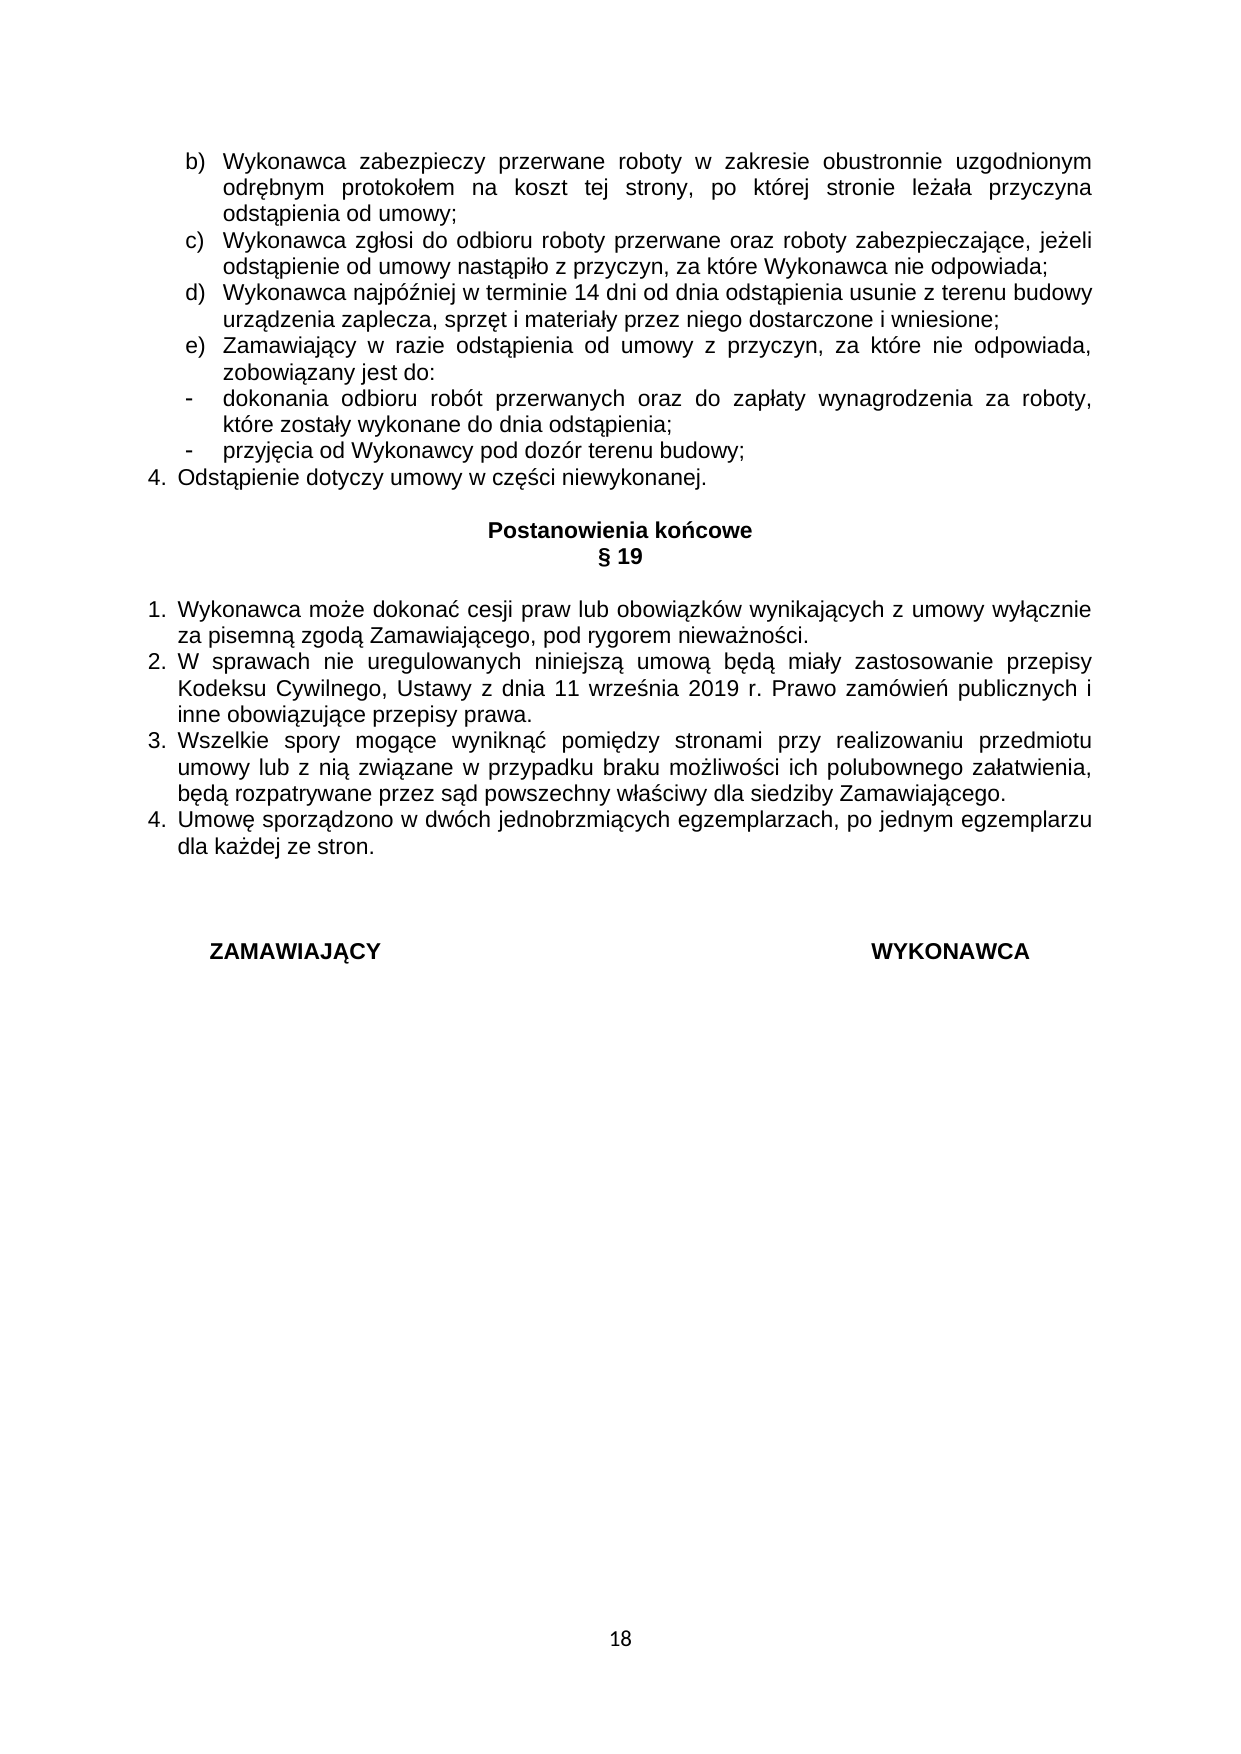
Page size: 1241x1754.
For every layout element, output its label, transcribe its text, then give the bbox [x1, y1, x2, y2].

list dokonania odbioru robót przerwanych oraz do zapłaty wynagrodzenia za roboty, które zostały wykonane do dnia odstąpienia; [185, 385, 1093, 437]
list przyjęcia od Wykonawcy pod dozór terenu budowy; [185, 437, 1093, 464]
text § 19 [148, 543, 1093, 569]
list Wykonawca może dokonać cesji praw lub obowiązków wynikających z umowy wyłącznie za pisemną zgodą Zamawiającego, pod rygorem nieważności. [148, 596, 1093, 648]
list Wykonawca zabezpieczy przerwane roboty w zakresie obustronnie uzgodnionym odrębnym protokołem na koszt tej strony, po której stronie leżała przyczyna odstąpienia od umowy; [185, 148, 1093, 227]
list W sprawach nie uregulowanych niniejszą umową będą miały zastosowanie przepisy Kodeksu Cywilnego, Ustawy z dnia 11 września 2019 r. Prawo zamówień publicznych i inne obowiązujące przepisy prawa. [148, 648, 1093, 727]
text Postanowienia końcowe [148, 517, 1093, 543]
list Odstąpienie dotyczy umowy w części niewykonanej. [148, 464, 1093, 490]
list Wykonawca zgłosi do odbioru roboty przerwane oraz roboty zabezpieczające, jeżeli odstąpienie od umowy nastąpiło z przyczyn, za które Wykonawca nie odpowiada; [185, 227, 1093, 279]
list Wykonawca najpóźniej w terminie 14 dni od dnia odstąpienia usunie z terenu budowy urządzenia zaplecza, sprzęt i materiały przez niego dostarczone i wniesione; [185, 279, 1093, 332]
list Wszelkie spory mogące wyniknąć pomiędzy stronami przy realizowaniu przedmiotu umowy lub z nią związane w przypadku braku możliwości ich polubownego załatwienia, będą rozpatrywane przez sąd powszechny właściwy dla siedziby Zamawiającego. [148, 727, 1093, 806]
list Zamawiający w razie odstąpienia od umowy z przyczyn, za które nie odpowiada, zobowiązany jest do: [185, 332, 1093, 385]
text ZAMAWIAJĄCY WYKONAWCA [148, 938, 1093, 964]
list Umowę sporządzono w dwóch jednobrzmiących egzemplarzach, po jednym egzemplarzu dla każdej ze stron. [148, 806, 1093, 859]
